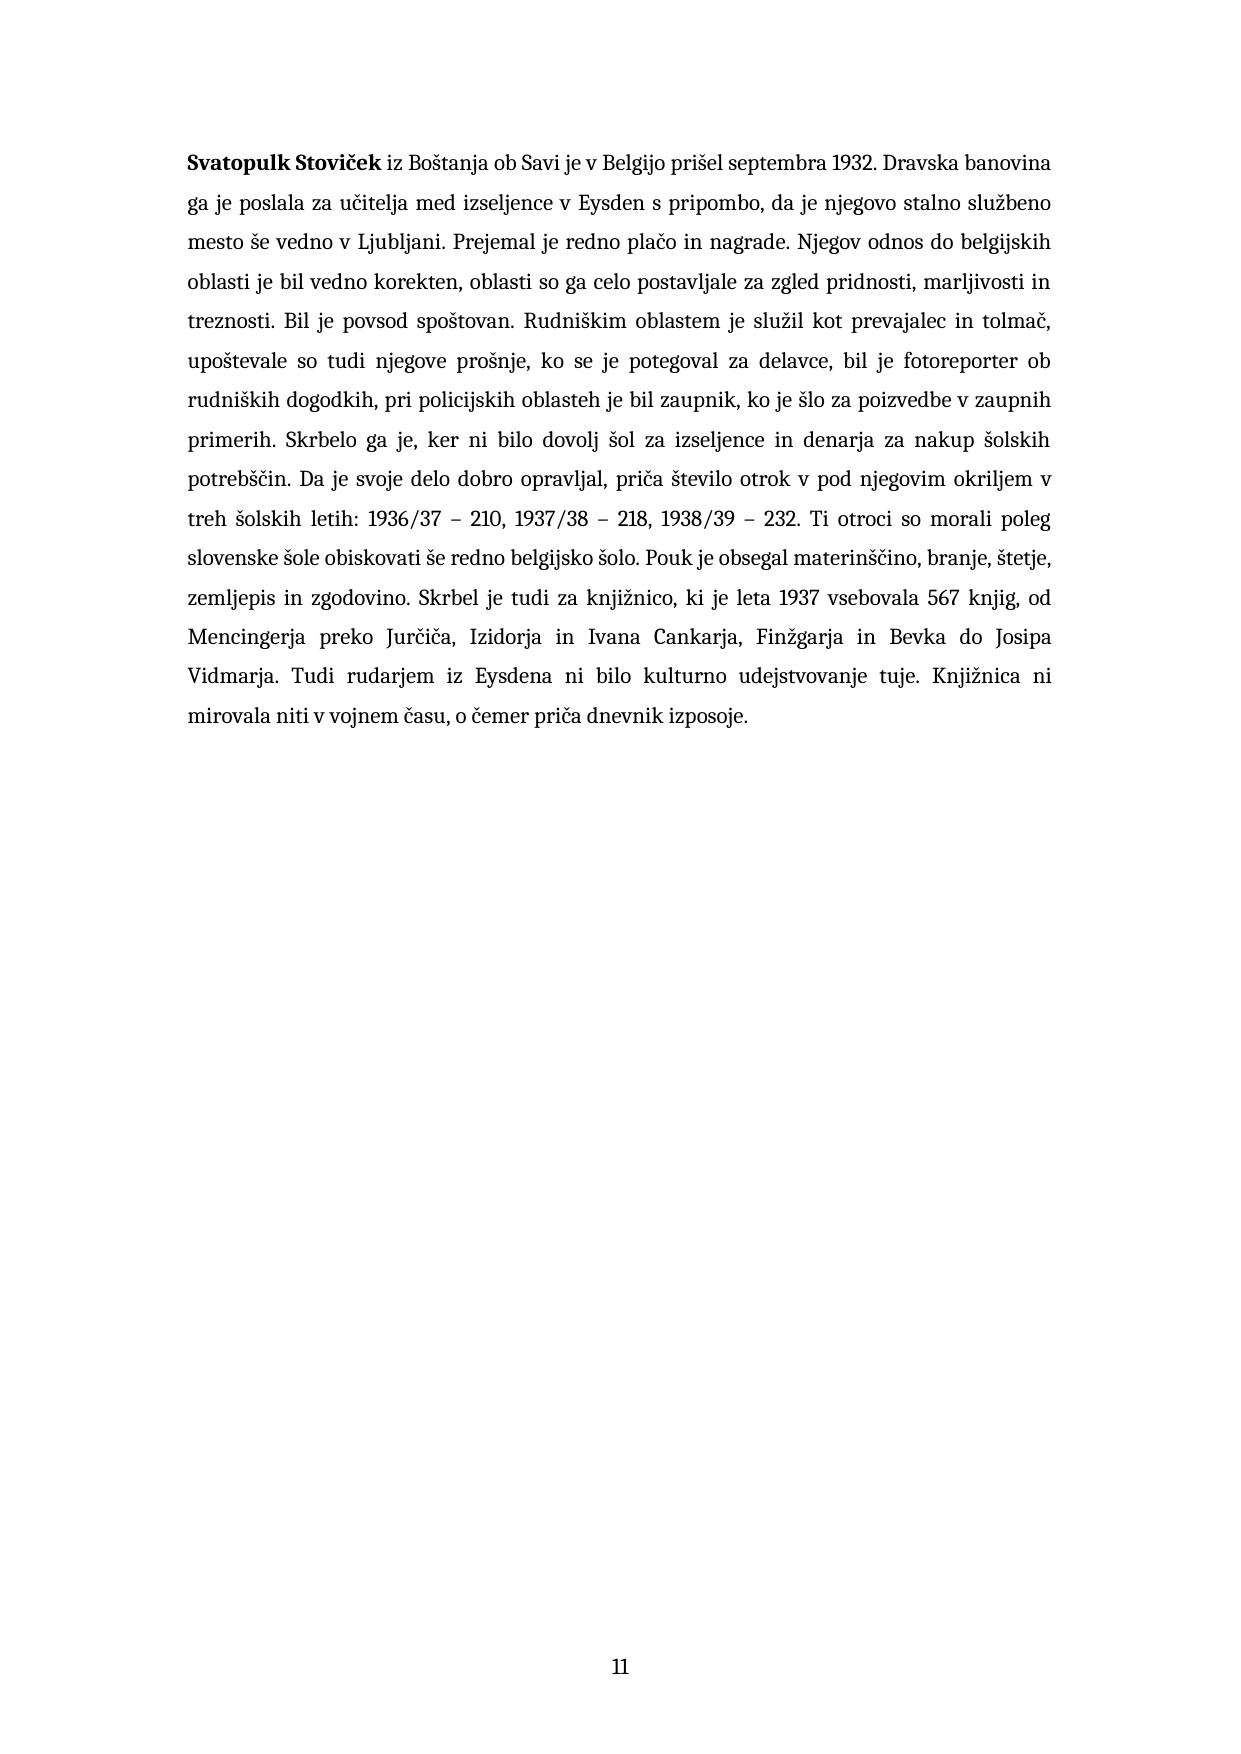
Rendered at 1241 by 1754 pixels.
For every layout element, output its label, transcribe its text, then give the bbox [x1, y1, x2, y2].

text Svatopulk Stoviček iz Boštanja ob Savi je v Belgijo prišel septembra 1932. Dravska banovina ga je poslala za učitelja med izseljence v Eysden s pripombo, da je njegovo stalno službeno mesto še vedno v Ljubljani. Prejemal je redno plačo in nagrade. Njegov odnos do belgijskih oblasti je bil vedno korekten, oblasti so ga celo postavljale za zgled pridnosti, marljivosti in treznosti. Bil je povsod spoštovan. Rudniškim oblastem je služil kot prevajalec in tolmač, upoštevale so tudi njegove prošnje, ko se je potegoval za delavce, bil je fotoreporter ob rudniških dogodkih, pri policijskih oblasteh je bil zaupnik, ko je šlo za poizvedbe v zaupnih primerih. Skrbelo ga je, ker ni bilo dovolj šol za izseljence in denarja za nakup šolskih potrebščin. Da je svoje delo dobro opravljal, priča število otrok v pod njegovim okriljem v treh šolskih letih: 1936/37 – 210, 1937/38 – 218, 1938/39 – 232. Ti otroci so morali poleg slovenske šole obiskovati še redno belgijsko šolo. Pouk je obsegal materinščino, branje, štetje, zemljepis in zgodovino. Skrbel je tudi za knjižnico, ki je leta 1937 vsebovala 567 knjig, od Mencingerja preko Jurčiča, Izidorja in Ivana Cankarja, Finžgarja in Bevka do Josipa Vidmarja. Tudi rudarjem iz Eysdena ni bilo kulturno udejstvovanje tuje. Knjižnica ni mirovala niti v vojnem času, o čemer priča dnevnik izposoje. [187, 150, 1053, 729]
